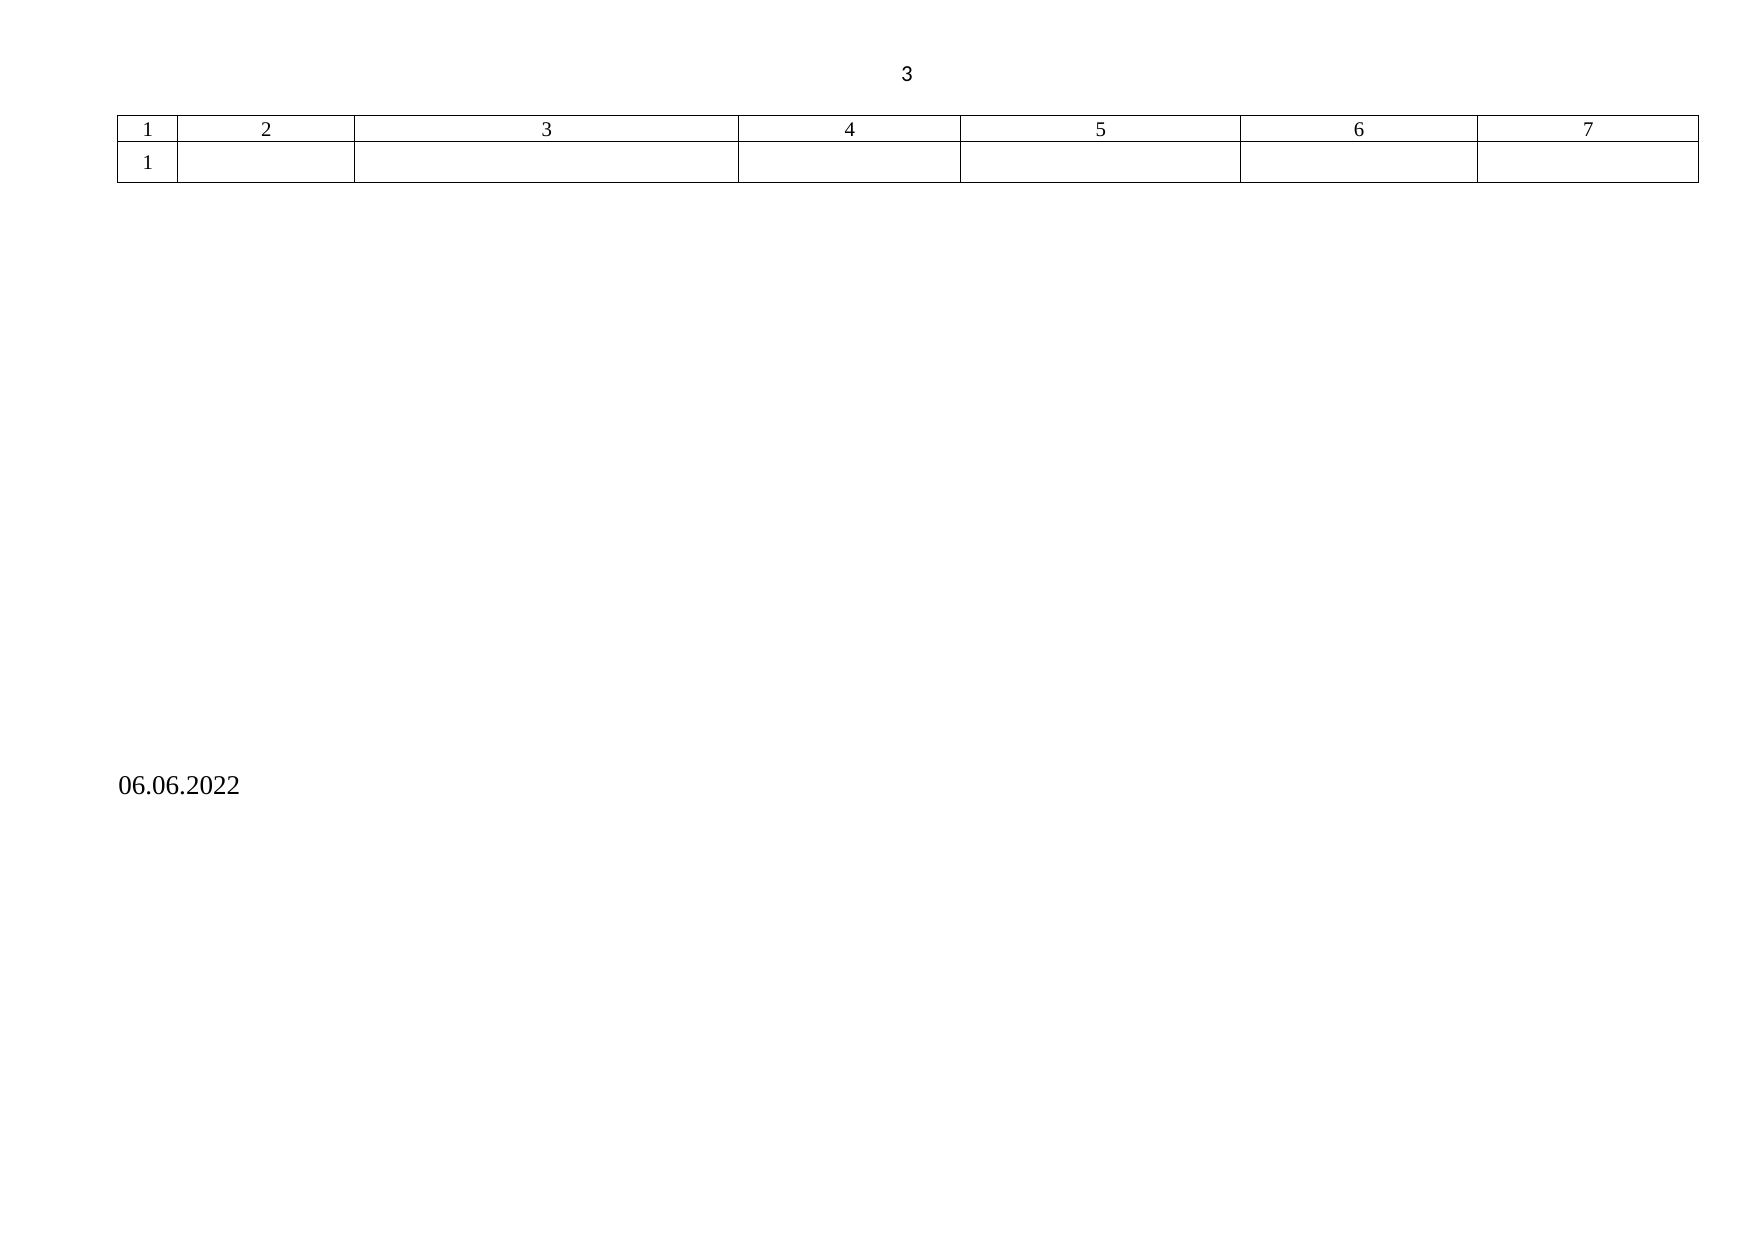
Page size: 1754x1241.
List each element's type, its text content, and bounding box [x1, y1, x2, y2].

table_cell 2 [178, 116, 354, 141]
table_cell [355, 142, 738, 182]
table_cell 6 [1241, 116, 1477, 141]
table_cell 7 [1478, 116, 1698, 141]
table_cell [739, 142, 960, 182]
table_cell 1 [118, 116, 177, 141]
table_cell [1241, 142, 1477, 182]
table_cell [961, 142, 1240, 182]
table_cell [1478, 142, 1698, 182]
table_cell [178, 142, 354, 182]
table_cell 1 [118, 142, 177, 182]
table_cell 3 [355, 116, 738, 141]
table_cell 4 [739, 116, 960, 141]
table_cell 5 [961, 116, 1240, 141]
list 06.06.2022 [118, 769, 1695, 800]
